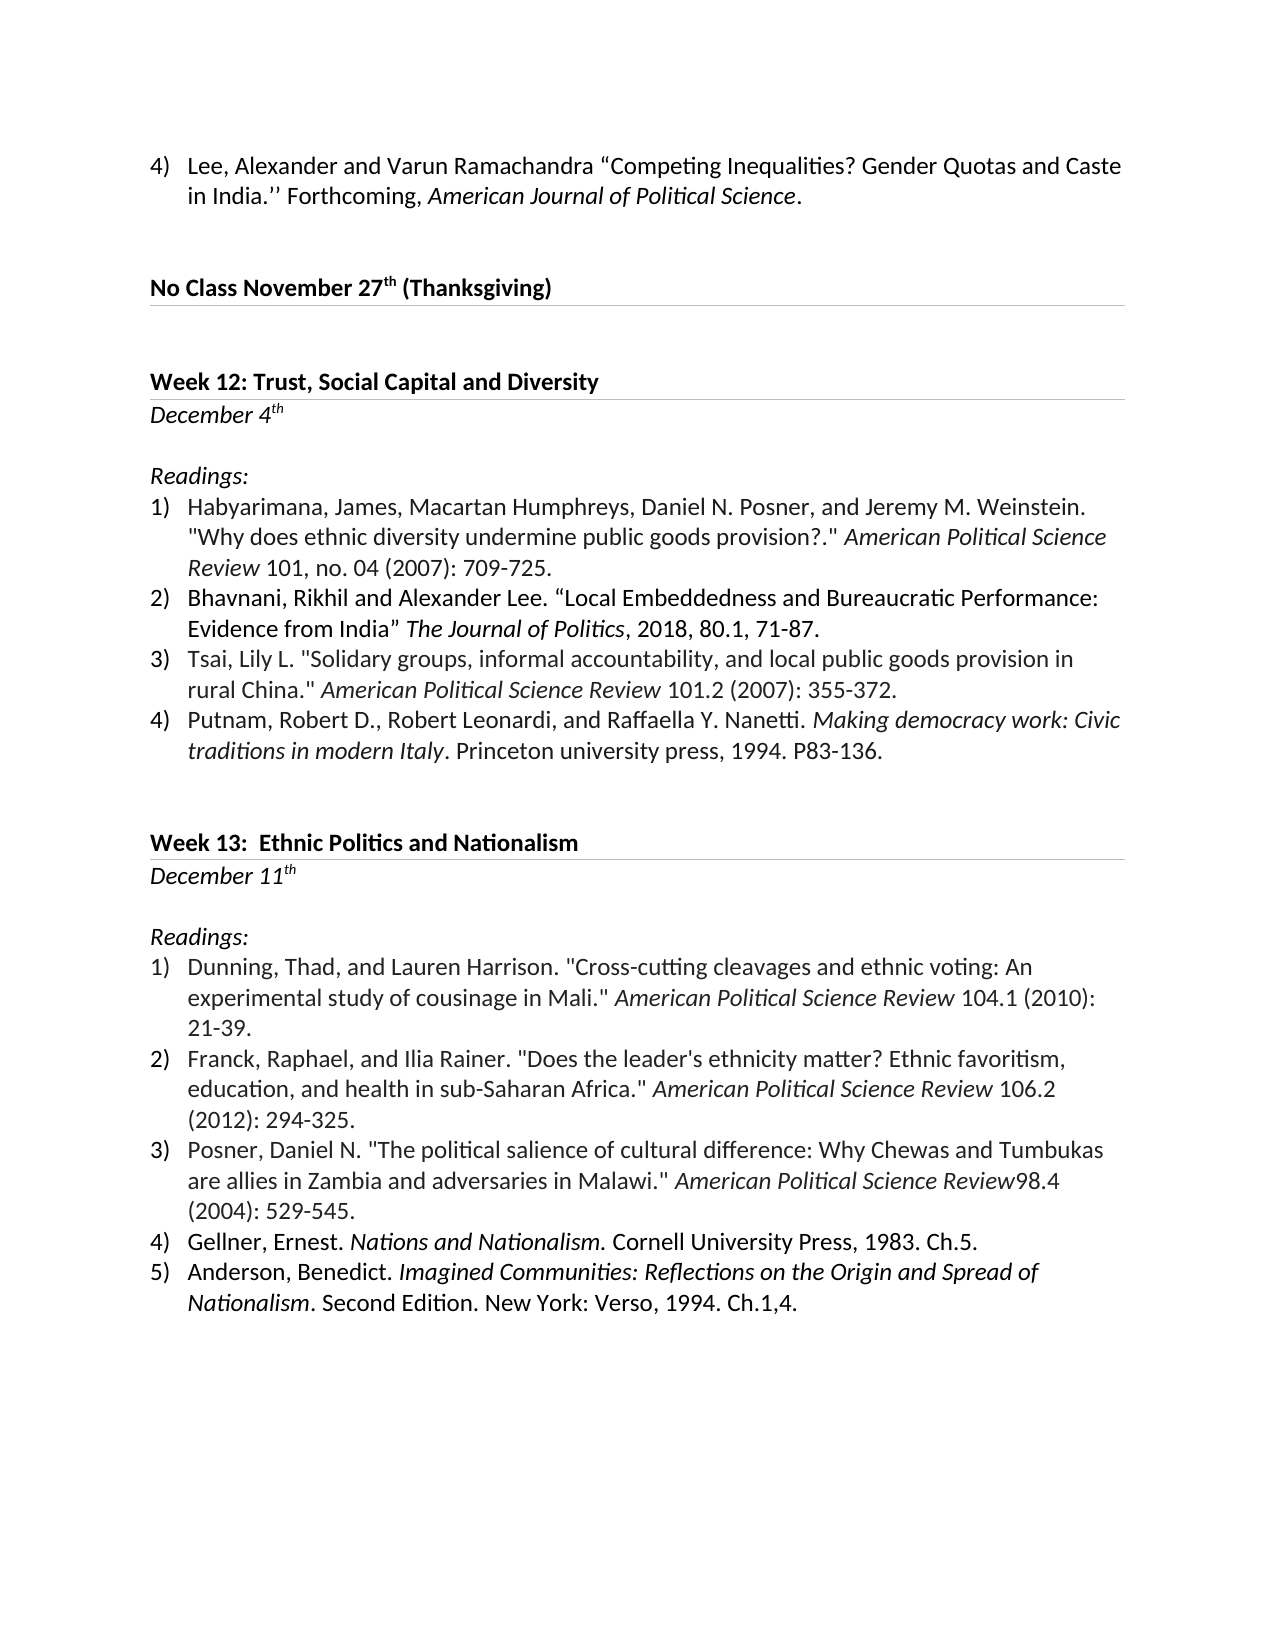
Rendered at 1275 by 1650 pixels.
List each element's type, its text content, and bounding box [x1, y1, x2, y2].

list Habyarimana, James, Macartan Humphreys, Daniel N. Posner, and Jeremy M. Weinstein. "Why does ethnic diversity undermine public goods provision?." American Political Science Review 101, no. 04 (2007): 709-725. [150, 491, 1125, 582]
list Franck, Raphael, and Ilia Rainer. "Does the leader's ethnicity matter? Ethnic favoritism, education, and health in sub-Saharan Africa." American Political Science Review 106.2 (2012): 294-325. [150, 1043, 1125, 1134]
list Posner, Daniel N. "The political salience of cultural difference: Why Chewas and Tumbukas are allies in Zambia and adversaries in Malawi." American Political Science Review98.4 (2004): 529-545. [150, 1134, 1125, 1226]
list Gellner, Ernest. Nations and Nationalism. Cornell University Press, 1983. Ch.5. [150, 1226, 1125, 1257]
list Dunning, Thad, and Lauren Harrison. "Cross-cutting cleavages and ethnic voting: An experimental study of cousinage in Mali." American Political Science Review 104.1 (2010): 21-39. [150, 951, 1125, 1043]
list Putnam, Robert D., Robert Leonardi, and Raffaella Y. Nanetti. Making democracy work: Civic traditions in modern Italy. Princeton university press, 1994. P83-136. [150, 704, 1125, 766]
text Week 12: Trust, Social Capital and Diversity [150, 366, 1125, 399]
list Bhavnani, Rikhil and Alexander Lee. “Local Embeddedness and Bureaucratic Performance: Evidence from India” The Journal of Politics, 2018, 80.1, 71-87. [150, 582, 1125, 643]
list Tsai, Lily L. "Solidary groups, informal accountability, and local public goods provision in rural China." American Political Science Review 101.2 (2007): 355-372. [150, 643, 1125, 704]
text Week 13: Ethnic Politics and Nationalism [150, 827, 1125, 859]
list Lee, Alexander and Varun Ramachandra “Competing Inequalities? Gender Quotas and Caste in India.’’ Forthcoming, American Journal of Political Science. [150, 150, 1125, 211]
text Readings: [150, 460, 1125, 491]
text No Class November 27th (Thanksgiving) [150, 272, 1125, 305]
text Readings: [150, 921, 1125, 951]
text December 11th [150, 860, 1125, 890]
list Anderson, Benedict. Imagined Communities: Reflections on the Origin and Spread of Nationalism. Second Edition. New York: Verso, 1994. Ch.1,4. [150, 1257, 1125, 1318]
text December 4th [150, 400, 1125, 430]
